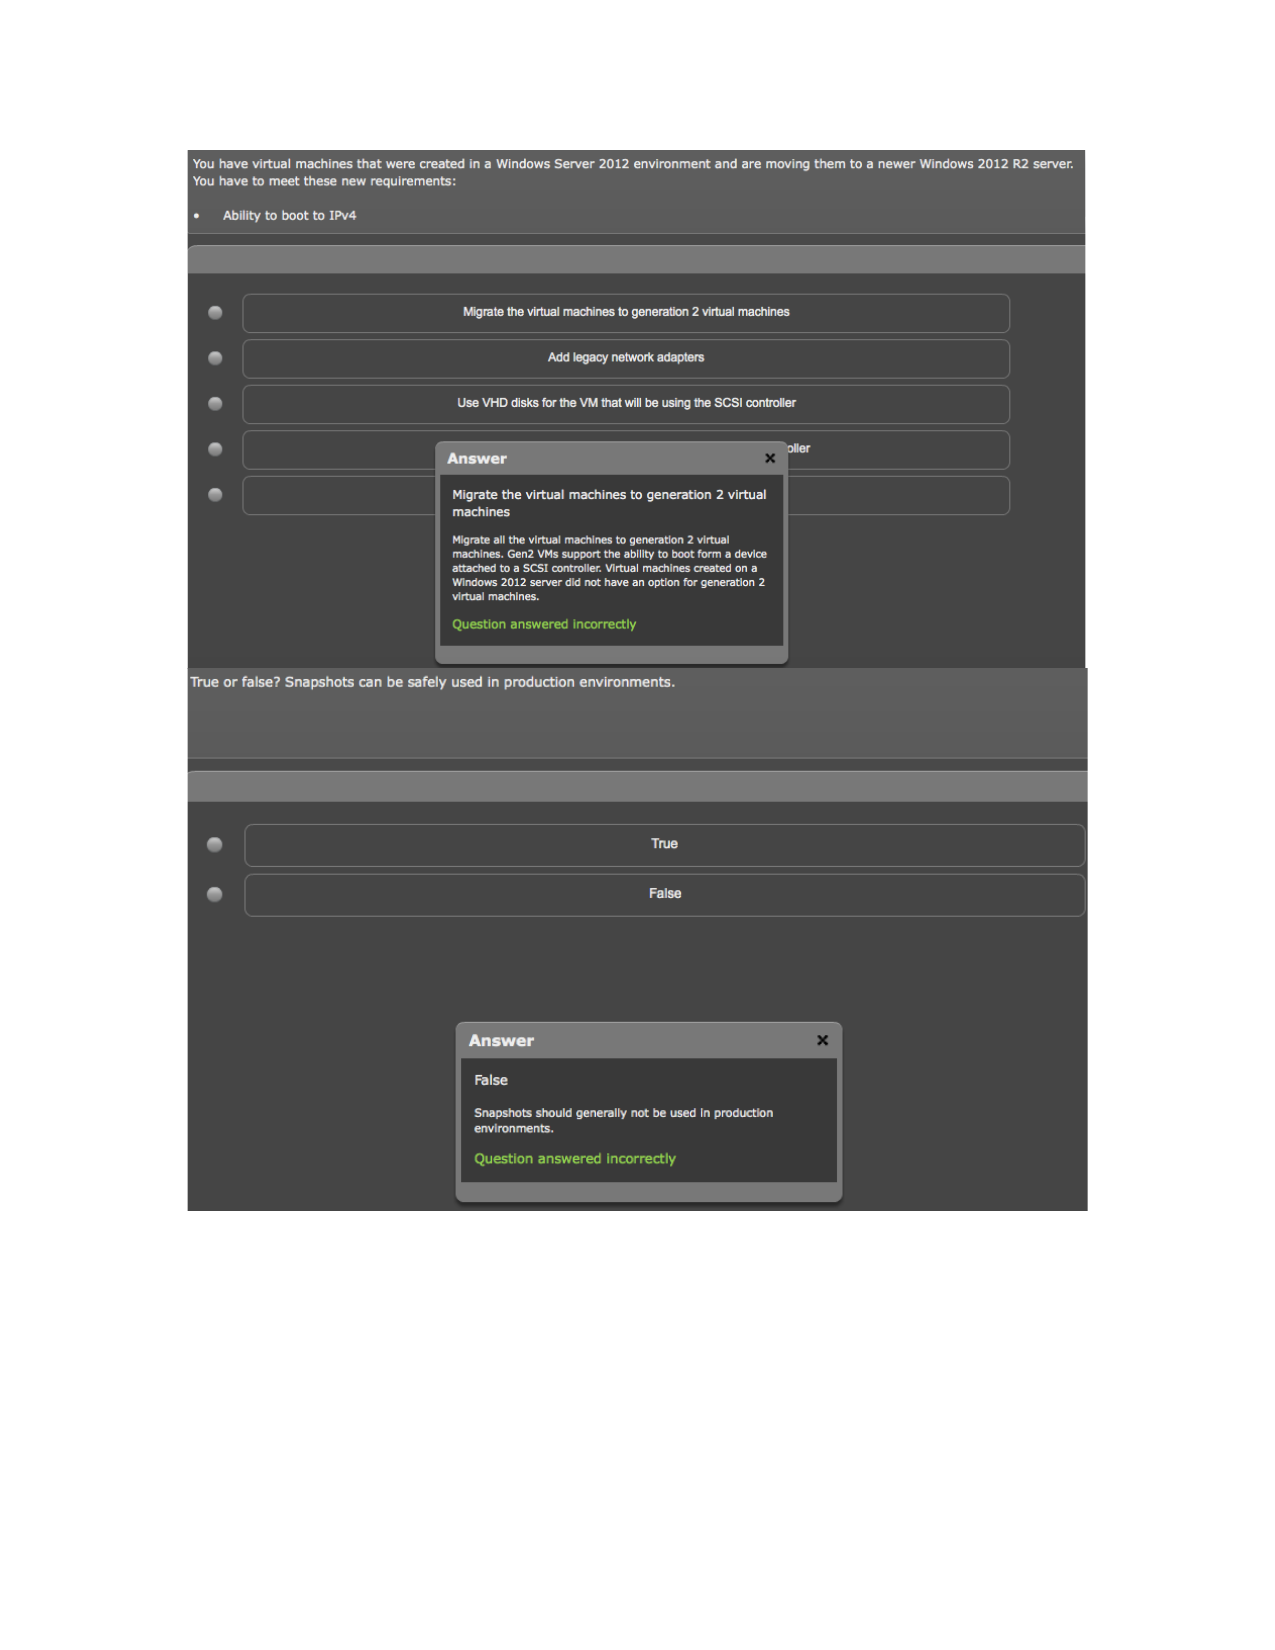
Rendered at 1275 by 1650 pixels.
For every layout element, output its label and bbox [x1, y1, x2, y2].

picture [187, 150, 1088, 1211]
